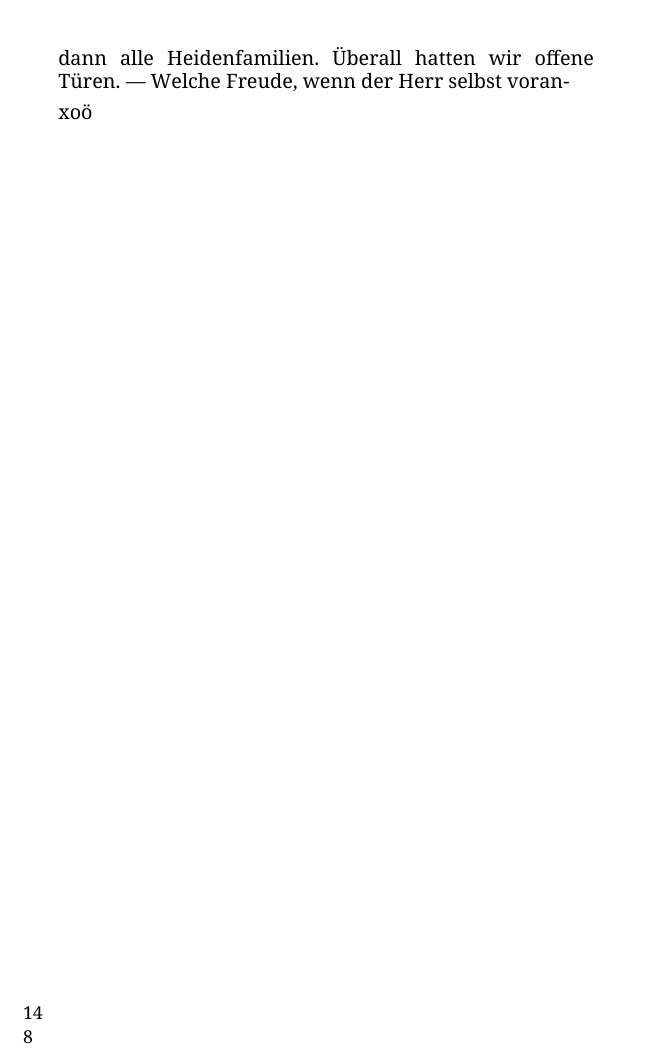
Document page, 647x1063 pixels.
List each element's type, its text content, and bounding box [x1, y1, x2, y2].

text xoö [58, 103, 647, 123]
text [58, 46, 594, 94]
